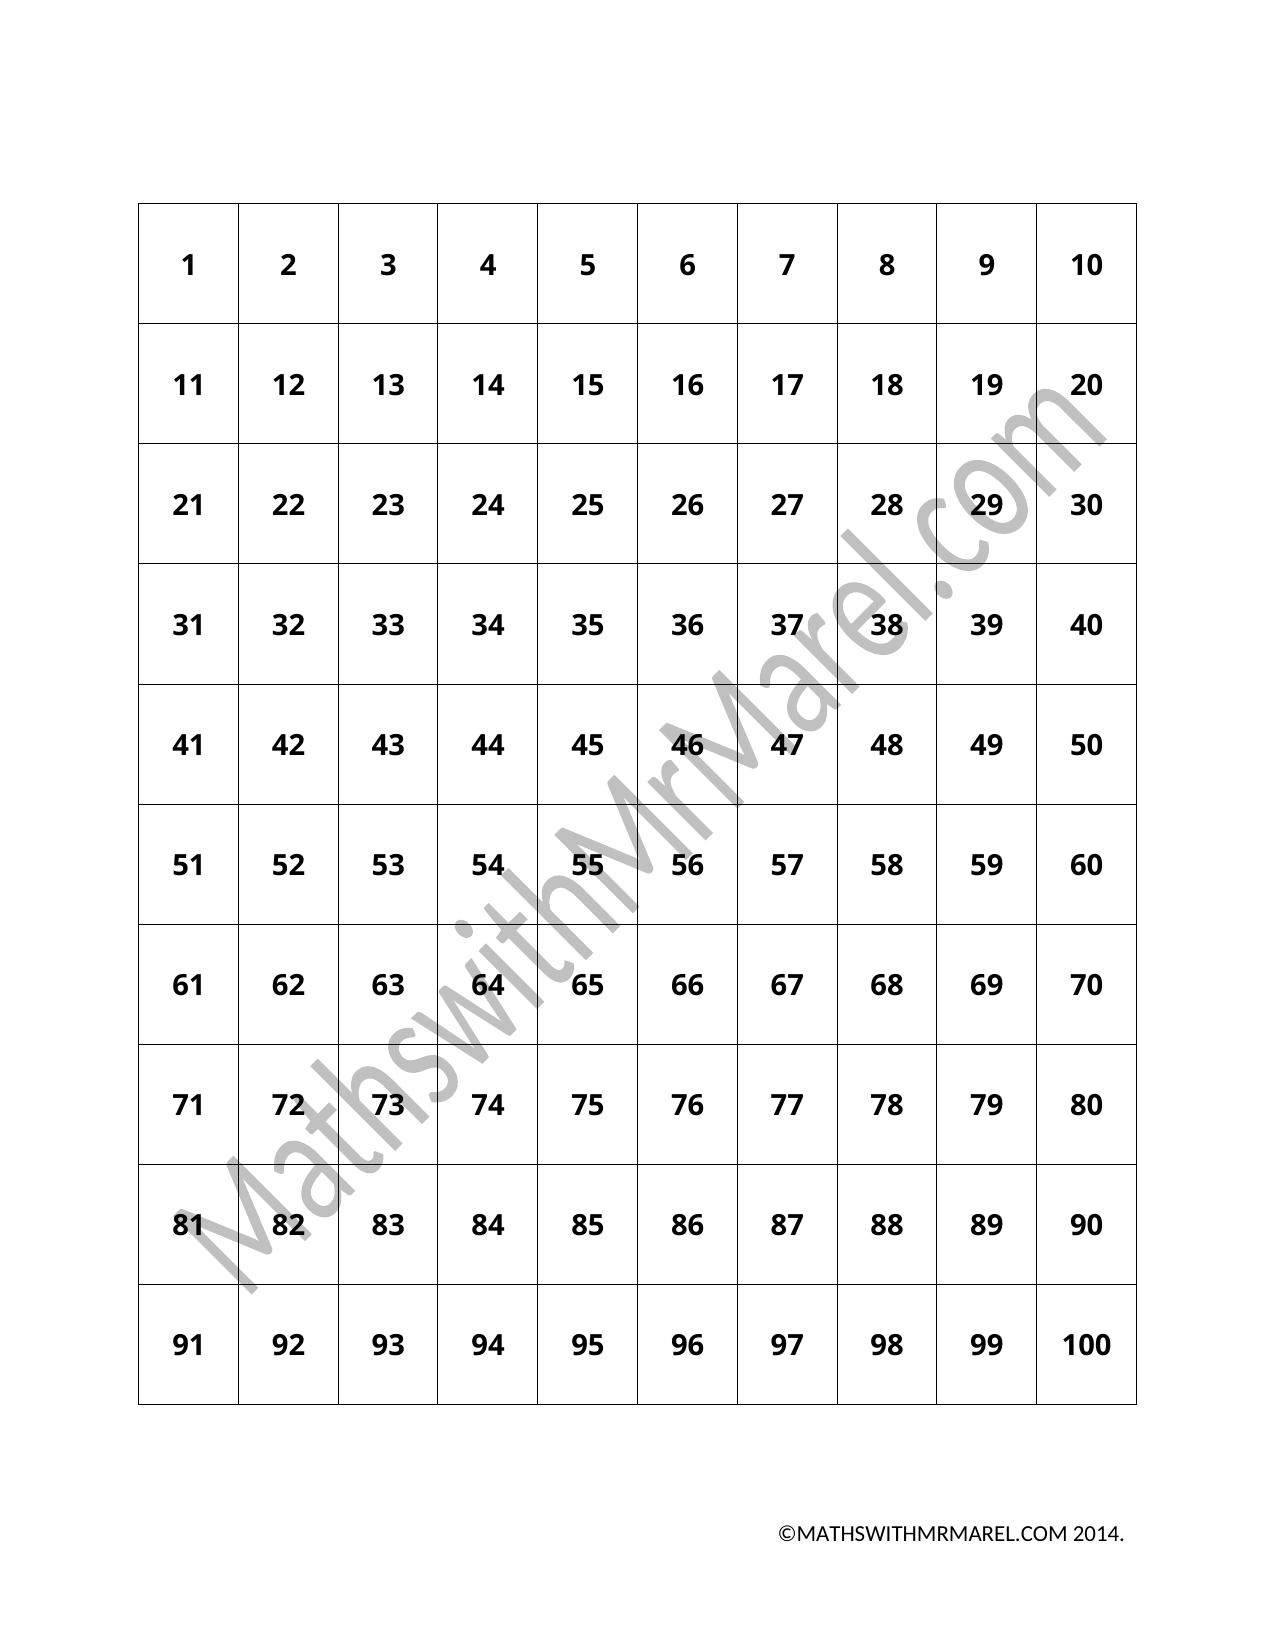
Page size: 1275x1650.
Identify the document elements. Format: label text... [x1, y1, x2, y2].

table_header 4 [438, 204, 537, 323]
table_cell 13 [339, 324, 437, 443]
table_cell 93 [339, 1285, 437, 1404]
table_cell 27 [738, 444, 837, 563]
table_cell 58 [838, 805, 936, 924]
table_cell 37 [738, 564, 837, 683]
table_header 9 [937, 204, 1036, 323]
table_cell 60 [1037, 805, 1136, 924]
table_cell 100 [1037, 1285, 1136, 1404]
table_cell 77 [738, 1045, 837, 1164]
table_cell 75 [538, 1045, 637, 1164]
table_cell 19 [937, 324, 1036, 443]
table_cell 83 [339, 1165, 437, 1284]
table_cell 42 [239, 685, 338, 803]
table_cell 89 [937, 1165, 1036, 1284]
table_cell 32 [239, 564, 338, 683]
table_cell 98 [838, 1285, 936, 1404]
table_cell 44 [438, 685, 537, 803]
table_cell 72 [239, 1045, 338, 1164]
table_cell 59 [937, 805, 1036, 924]
table_header 7 [738, 204, 837, 323]
table_cell 67 [738, 925, 837, 1044]
table_cell 47 [738, 685, 837, 803]
table_cell 61 [139, 925, 238, 1044]
table_cell 94 [438, 1285, 537, 1404]
table_cell 68 [838, 925, 936, 1044]
table_cell 38 [838, 564, 936, 683]
table_cell 65 [538, 925, 637, 1044]
table_cell 35 [538, 564, 637, 683]
table_cell 22 [239, 444, 338, 563]
table_cell 36 [638, 564, 737, 683]
table_cell 21 [139, 444, 238, 563]
table_cell 30 [1037, 444, 1136, 563]
table_header 3 [339, 204, 437, 323]
table_cell 64 [438, 925, 537, 1044]
table_cell 88 [838, 1165, 936, 1284]
table_cell 46 [638, 685, 737, 803]
table_cell 28 [838, 444, 936, 563]
table_cell 85 [538, 1165, 637, 1284]
table_cell 11 [139, 324, 238, 443]
table_cell 52 [239, 805, 338, 924]
table_cell 41 [139, 685, 238, 803]
table_cell 92 [239, 1285, 338, 1404]
table_cell 39 [937, 564, 1036, 683]
table_cell 76 [638, 1045, 737, 1164]
table_cell 50 [1037, 685, 1136, 803]
table_cell 54 [438, 805, 537, 924]
table_cell 31 [139, 564, 238, 683]
table_header 6 [638, 204, 737, 323]
table_cell 97 [738, 1285, 837, 1404]
table_cell 96 [638, 1285, 737, 1404]
table_header 5 [538, 204, 637, 323]
table_cell 99 [937, 1285, 1036, 1404]
table_cell 62 [239, 925, 338, 1044]
table_cell 40 [1037, 564, 1136, 683]
table_header 8 [838, 204, 936, 323]
table_cell 23 [339, 444, 437, 563]
table_cell 33 [339, 564, 437, 683]
table_cell 49 [937, 685, 1036, 803]
table_header 2 [239, 204, 338, 323]
table_cell 43 [339, 685, 437, 803]
table_cell 29 [937, 444, 1036, 563]
table_header 1 [139, 204, 238, 323]
table_cell 63 [339, 925, 437, 1044]
table_cell 69 [937, 925, 1036, 1044]
table_cell 57 [738, 805, 837, 924]
table_cell 73 [339, 1045, 437, 1164]
table_cell 82 [239, 1165, 338, 1284]
table_cell 90 [1037, 1165, 1136, 1284]
table_cell 14 [438, 324, 537, 443]
table_cell 53 [339, 805, 437, 924]
table_cell 17 [738, 324, 837, 443]
table_cell 74 [438, 1045, 537, 1164]
table_cell 95 [538, 1285, 637, 1404]
table_cell 66 [638, 925, 737, 1044]
table_cell 87 [738, 1165, 837, 1284]
table_cell 51 [139, 805, 238, 924]
table_cell 86 [638, 1165, 737, 1284]
table_cell 25 [538, 444, 637, 563]
table_cell 48 [838, 685, 936, 803]
table_cell 34 [438, 564, 537, 683]
table_cell 81 [139, 1165, 238, 1284]
table_cell 16 [638, 324, 737, 443]
table_cell 55 [538, 805, 637, 924]
table_cell 71 [139, 1045, 238, 1164]
table_cell 78 [838, 1045, 936, 1164]
table_cell 91 [139, 1285, 238, 1404]
table_cell 15 [538, 324, 637, 443]
table_cell 20 [1037, 324, 1136, 443]
table_cell 24 [438, 444, 537, 563]
table_header 10 [1037, 204, 1136, 323]
table_cell 45 [538, 685, 637, 803]
table_cell 26 [638, 444, 737, 563]
table_cell 79 [937, 1045, 1036, 1164]
table_cell 56 [638, 805, 737, 924]
table_cell 12 [239, 324, 338, 443]
table_cell 84 [438, 1165, 537, 1284]
table_cell 80 [1037, 1045, 1136, 1164]
table_cell 18 [838, 324, 936, 443]
table_cell 70 [1037, 925, 1136, 1044]
